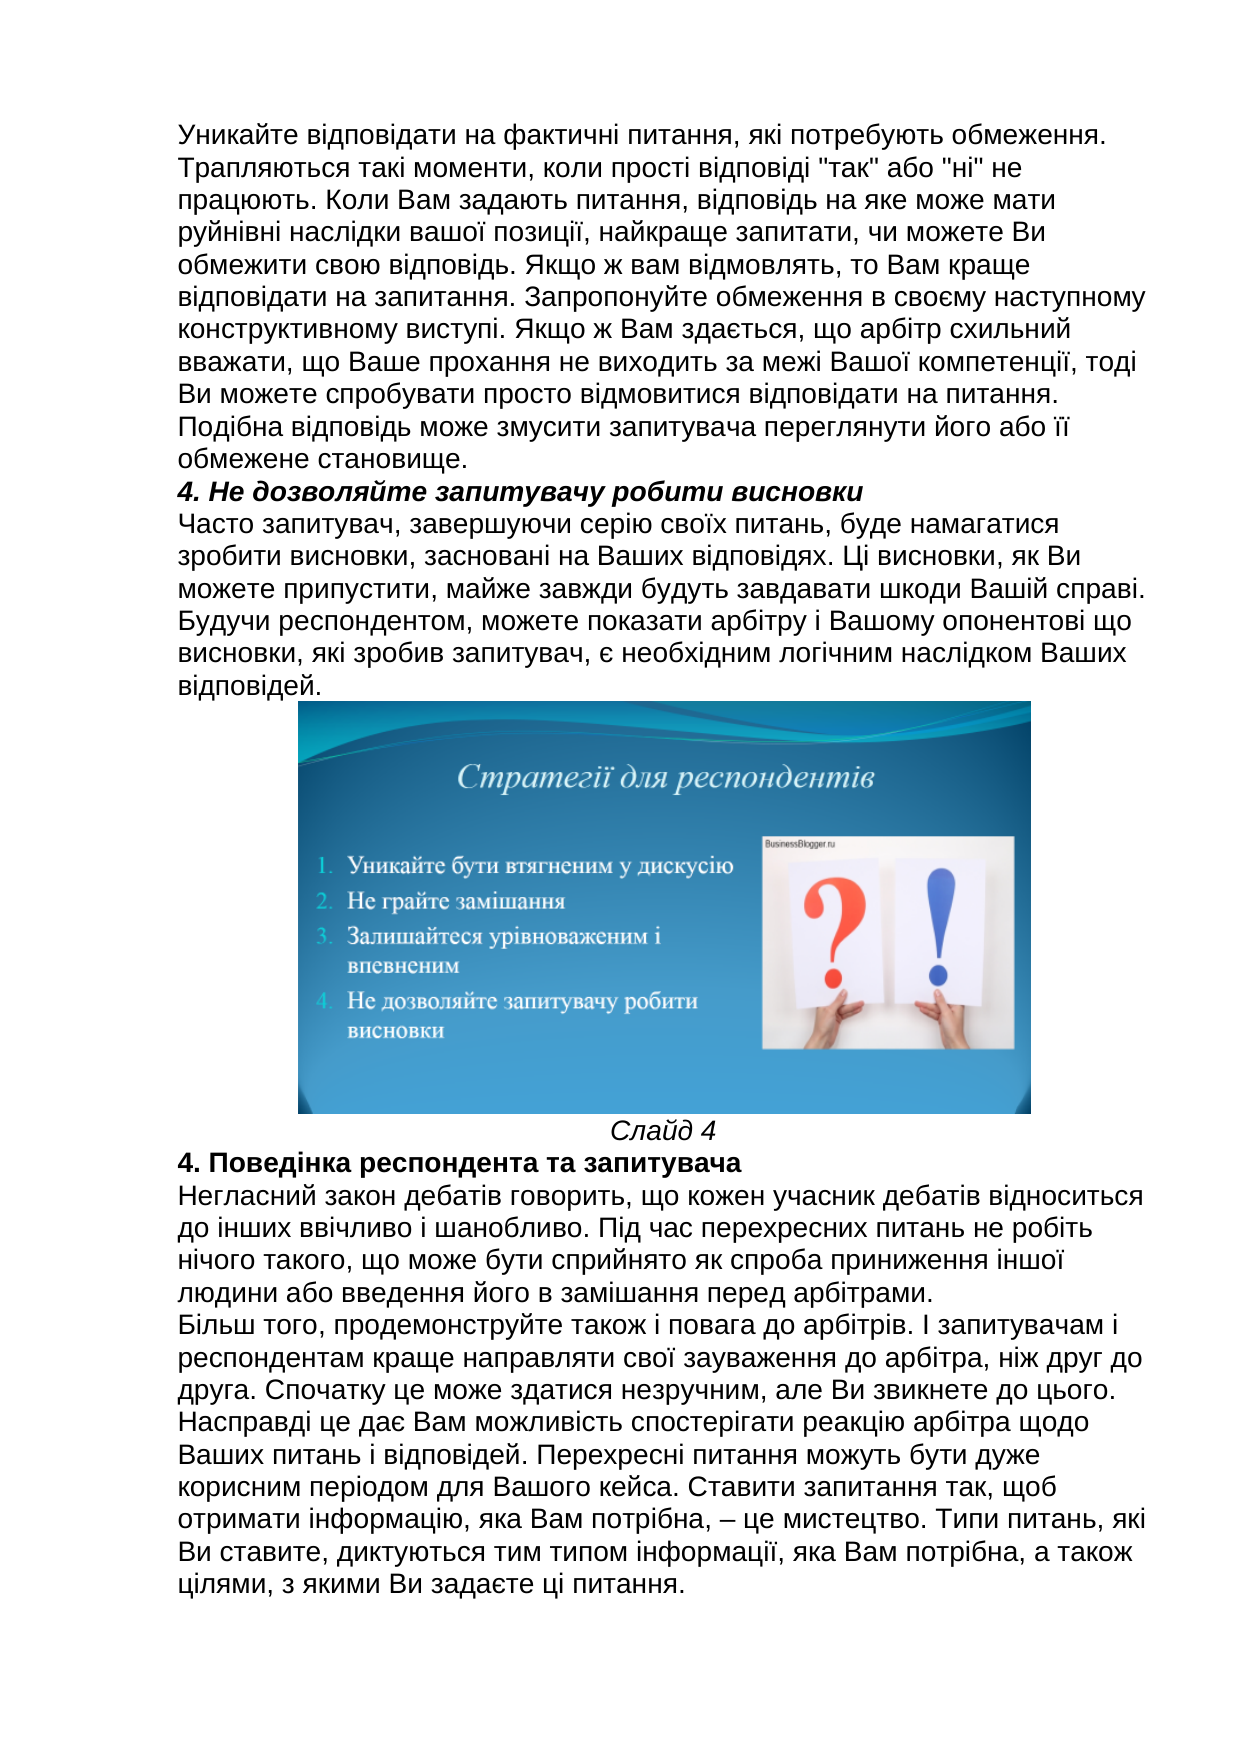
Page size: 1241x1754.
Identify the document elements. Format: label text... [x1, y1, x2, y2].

text Більш того, продемонструйте також і повага до арбітрів. І запитувачам і респондентам краще направляти свої зауваження до арбітра, ніж друг до друга. Спочатку це може здатися незручним, але Ви звикнете до цього. Насправді це дає Вам можливість спостерігати реакцію арбітра щодо Ваших питань і відповідей. Перехресні питання можуть бути дуже корисним періодом для Вашого кейса. Ставити запитання так, щоб отримати інформацію, яка Вам потрібна, – це мистецтво. Типи питань, які Ви ставите, диктуються тим типом інформації, яка Вам потрібна, а також цілями, з якими Ви задаєте ці питання. [177, 1308, 1152, 1600]
text Уникайте відповідати на фактичні питання, які потребують обмеження. Трапляються такі моменти, коли прості відповіді "так" або "ні" не працюють. Коли Вам задають питання, відповідь на яке може мати руйнівні наслідки вашої позиції, найкраще запитати, чи можете Ви обмежити свою відповідь. Якщо ж вам відмовлять, то Вам краще відповідати на запитання. Запропонуйте обмеження в своєму наступному конструктивному виступі. Якщо ж Вам здається, що арбітр схильний вважати, що Ваше прохання не виходить за межі Вашої компетенції, тоді Ви можете спробувати просто відмовитися відповідати на питання. Подібна відповідь може змусити запитувача переглянути його або її обмежене становище. [177, 118, 1152, 474]
text Слайд 4 [177, 1114, 1152, 1146]
text Негласний закон дебатів говорить, що кожен учасник дебатів відноситься до інших ввічливо і шанобливо. Під час перехресних питань не робіть нічого такого, що може бути сприйнято як спроба приниження іншої людини або введення його в замішання перед арбітрами. [177, 1178, 1152, 1308]
picture [298, 701, 1031, 1114]
text Часто запитувач, завершуючи серію своїх питань, буде намагатися зробити висновки, засновані на Ваших відповідях. Ці висновки, як Ви можете припустити, майже завжди будуть завдавати шкоди Вашій справі. Будучи респондентом, можете показати арбітру і Вашому опонентові що висновки, які зробив запитувач, є необхідним логічним наслідком Ваших відповідей. [177, 507, 1152, 701]
text 4. Не дозволяйте запитувачу робити висновки [177, 474, 1152, 507]
text 4. Поведінка респондента та запитувача [177, 1146, 1152, 1178]
